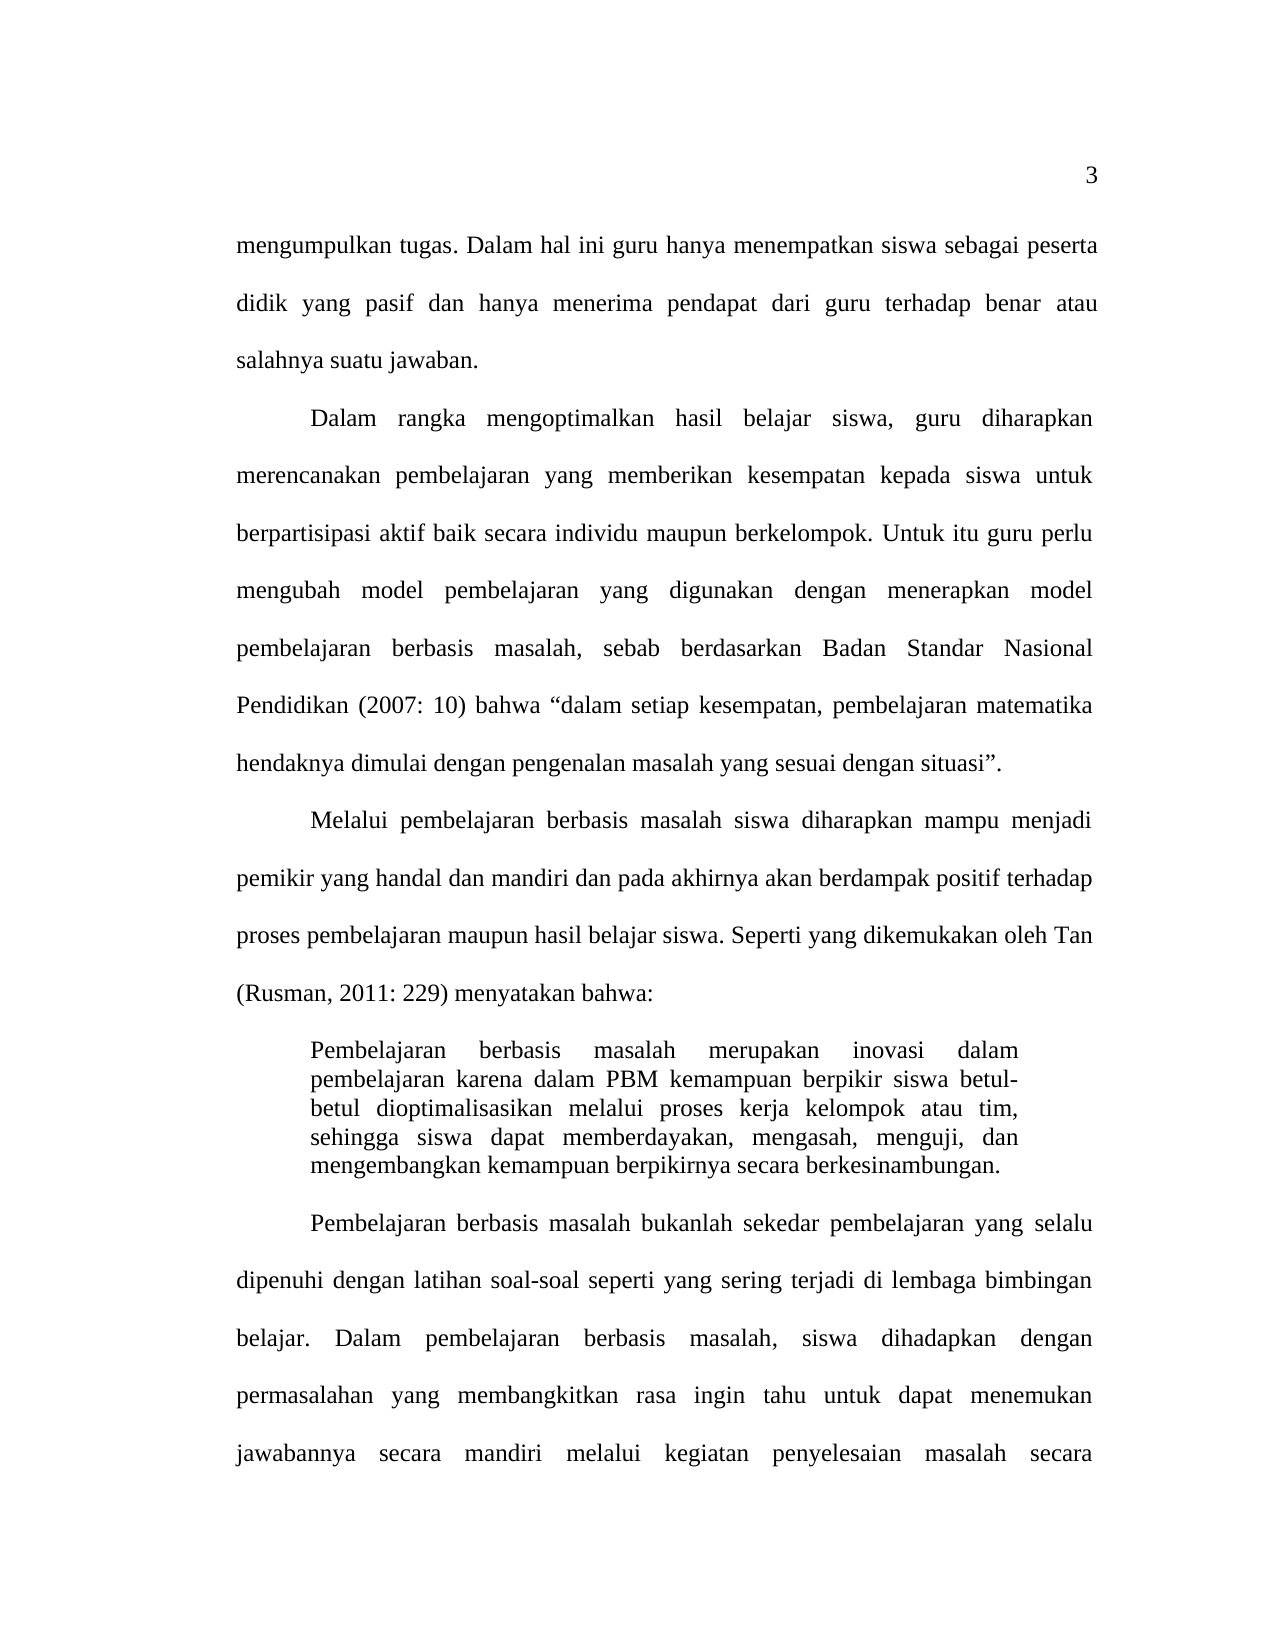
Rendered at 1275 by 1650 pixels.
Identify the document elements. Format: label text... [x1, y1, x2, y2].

text Pembelajaran berbasis masalah merupakan inovasi dalam pembelajaran karena dalam PBM kemampuan berpikir siswa betul-betul dioptimalisasikan melalui proses kerja kelompok atau tim, sehingga siswa dapat memberdayakan, mengasah, menguji, dan mengembangkan kemampuan berpikirnya secara berkesinambungan. [310, 1035, 1019, 1179]
text Dalam rangka mengoptimalkan hasil belajar siswa, guru diharapkan merencanakan pembelajaran yang memberikan kesempatan kepada siswa untuk berpartisipasi aktif baik secara individu maupun berkelompok. Untuk itu guru perlu mengubah model pembelajaran yang digunakan dengan menerapkan model pembelajaran berbasis masalah, sebab berdasarkan Badan Standar Nasional Pendidikan (2007: 10) bahwa “dalam setiap kesempatan, pembelajaran matematika hendaknya dimulai dengan pengenalan masalah yang sesuai dengan situasi”. [236, 403, 1093, 777]
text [236, 1208, 1093, 1467]
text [236, 230, 1098, 374]
text Melalui pembelajaran berbasis masalah siswa diharapkan mampu menjadi pemikir yang handal dan mandiri dan pada akhirnya akan berdampak positif terhadap proses pembelajaran maupun hasil belajar siswa. Seperti yang dikemukakan oleh Tan (Rusman, 2011: 229) menyatakan bahwa: [236, 805, 1093, 1007]
